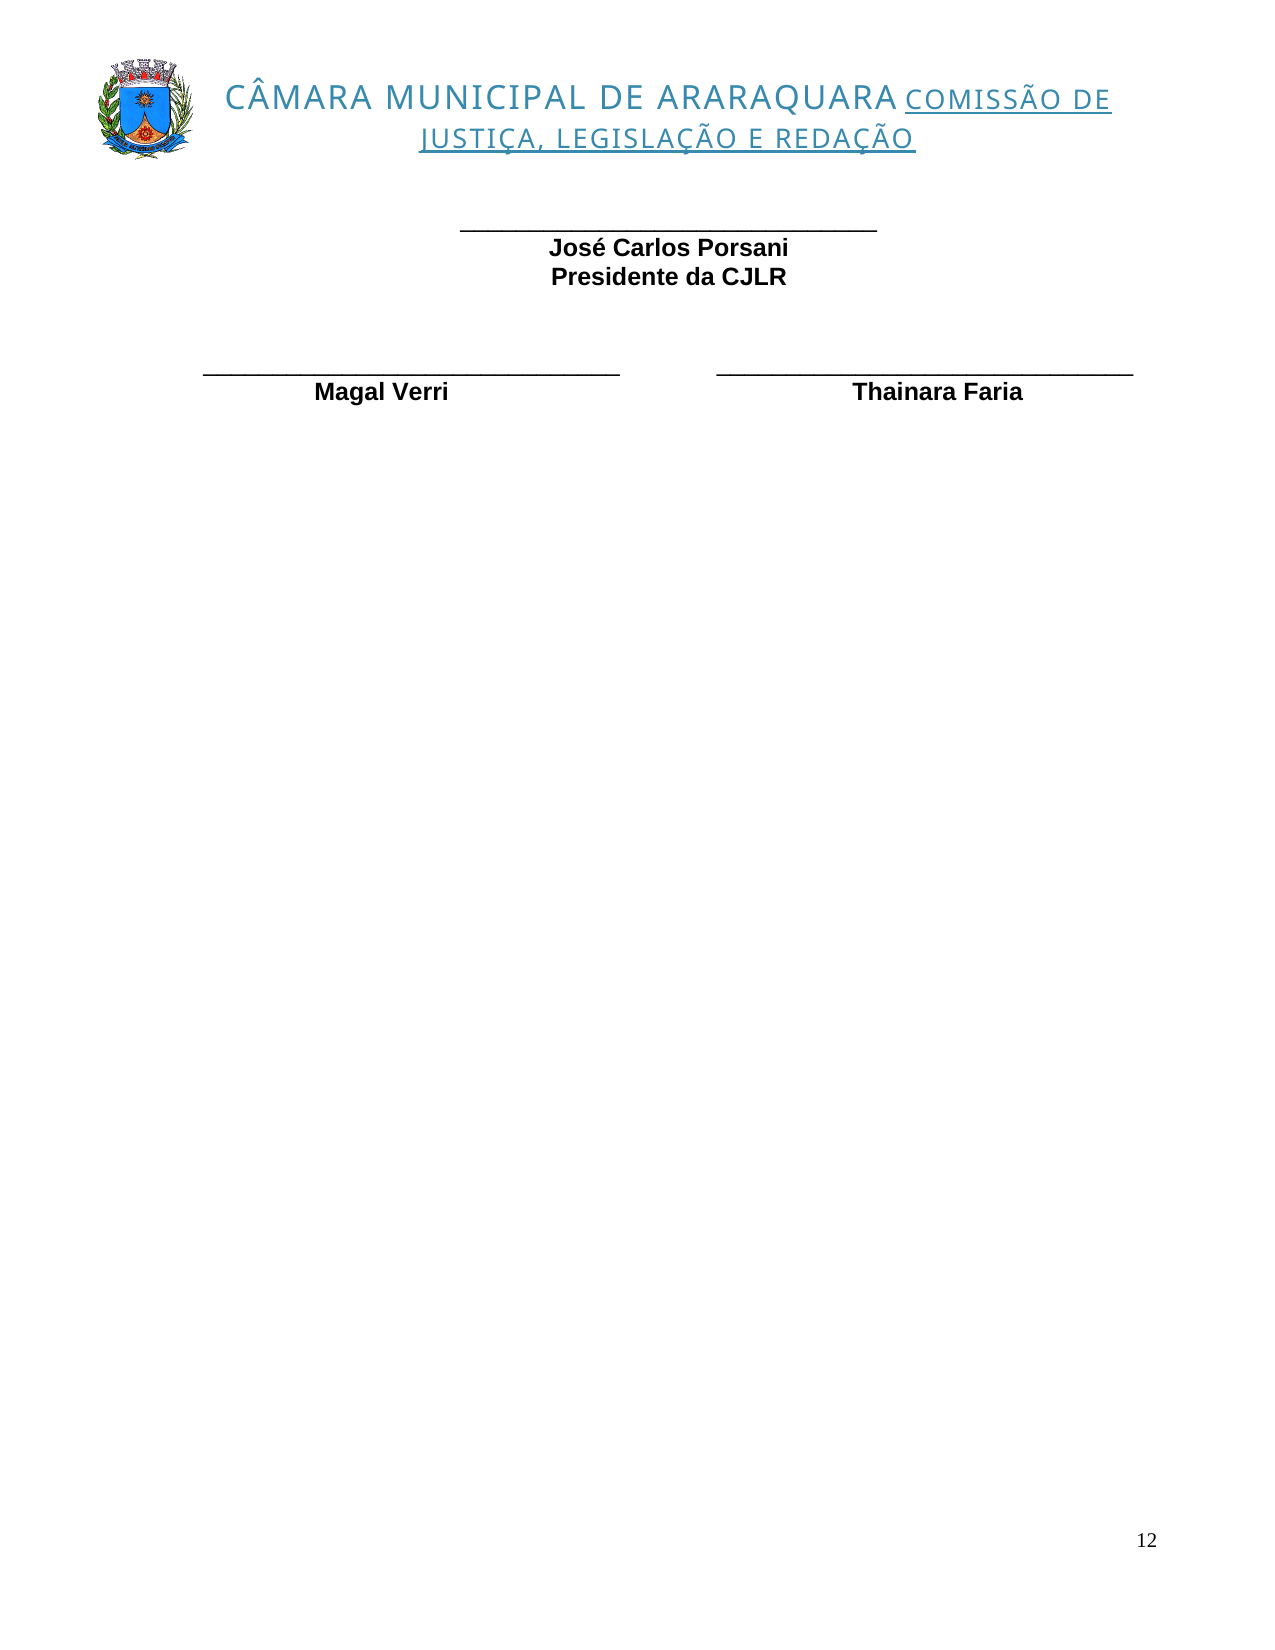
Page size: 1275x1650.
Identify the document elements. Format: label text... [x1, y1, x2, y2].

text José Carlos Porsani [181, 233, 1157, 262]
text ______________________________ ______________________________ [181, 348, 1157, 377]
text Magal Verri Thainara Faria [181, 377, 1157, 406]
text ______________________________ [181, 204, 1157, 233]
picture [95, 50, 197, 165]
text Presidente da CJLR [181, 262, 1157, 291]
